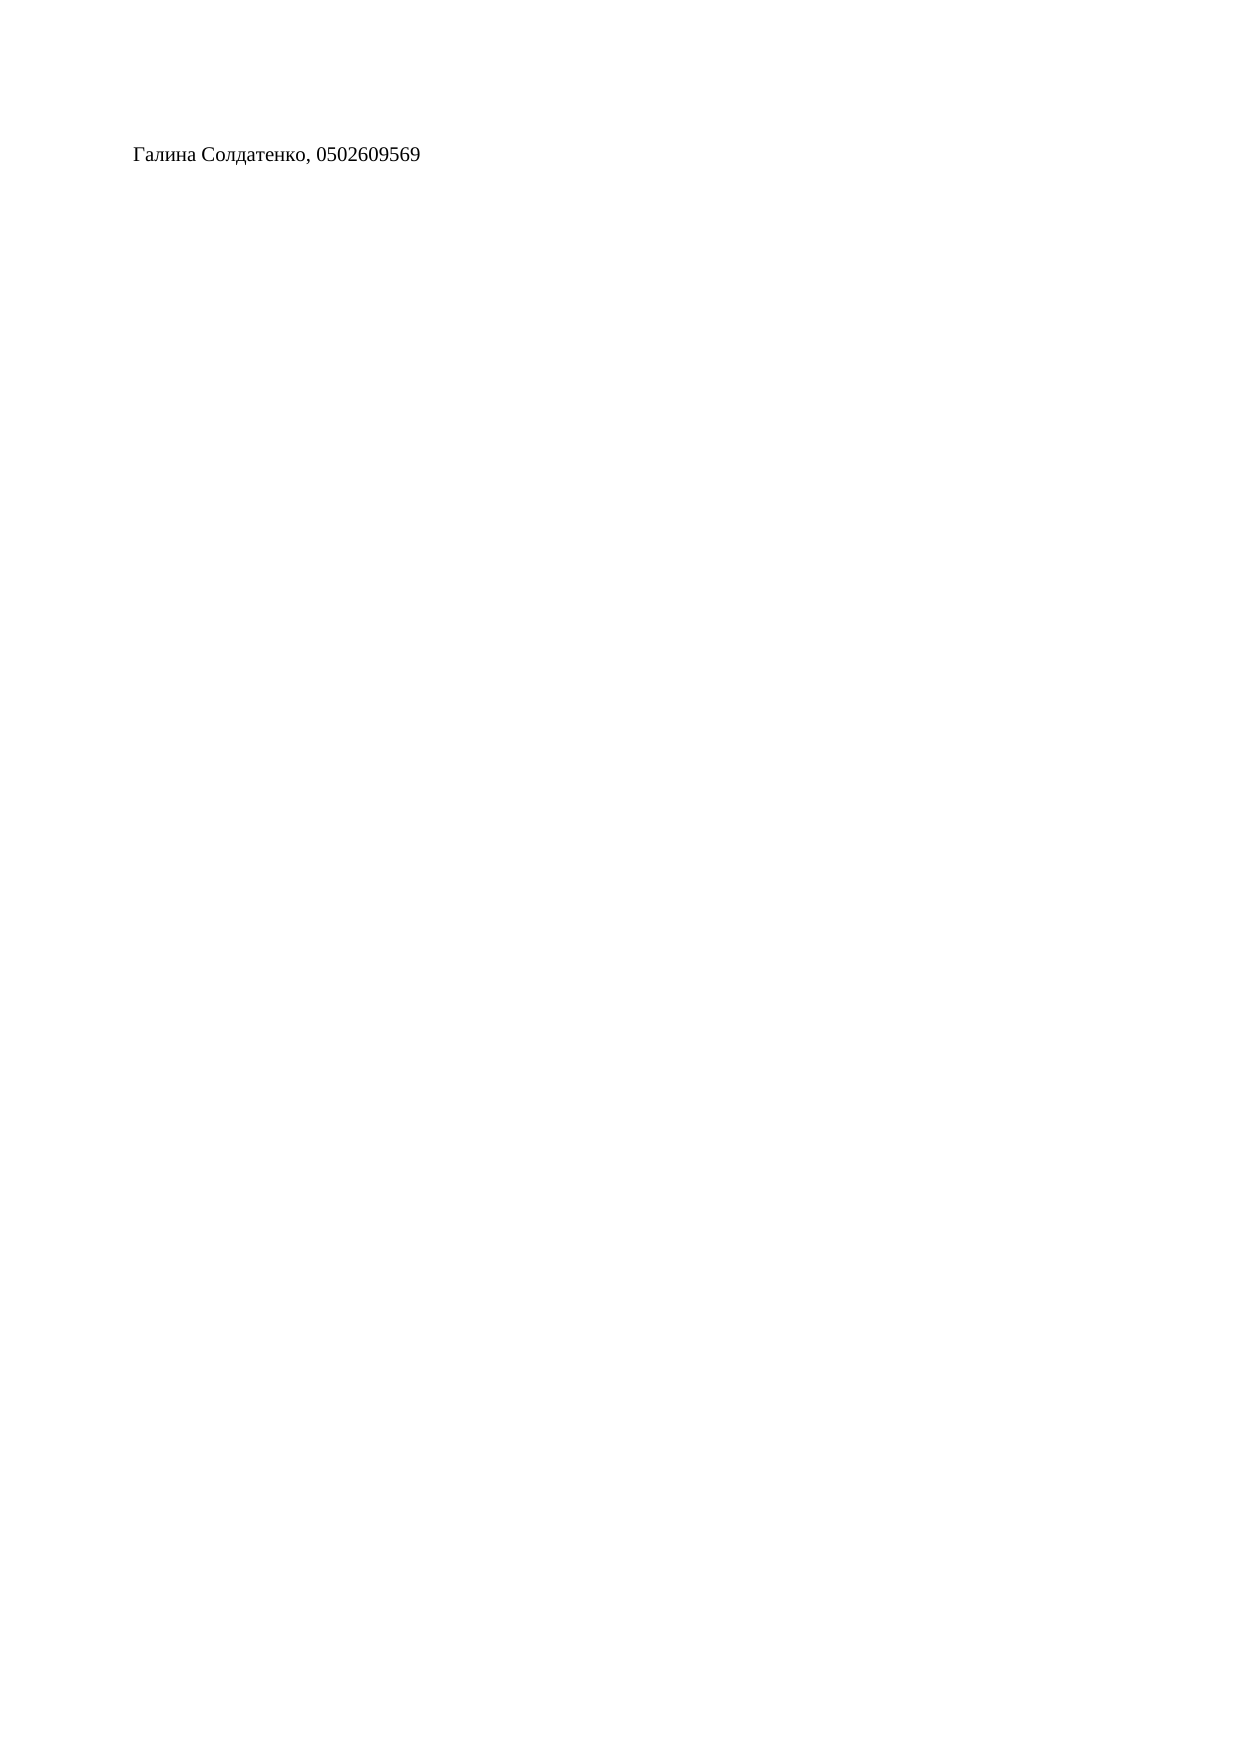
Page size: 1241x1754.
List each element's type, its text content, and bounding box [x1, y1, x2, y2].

text Галина Солдатенко, 0502609569 [133, 142, 1181, 166]
